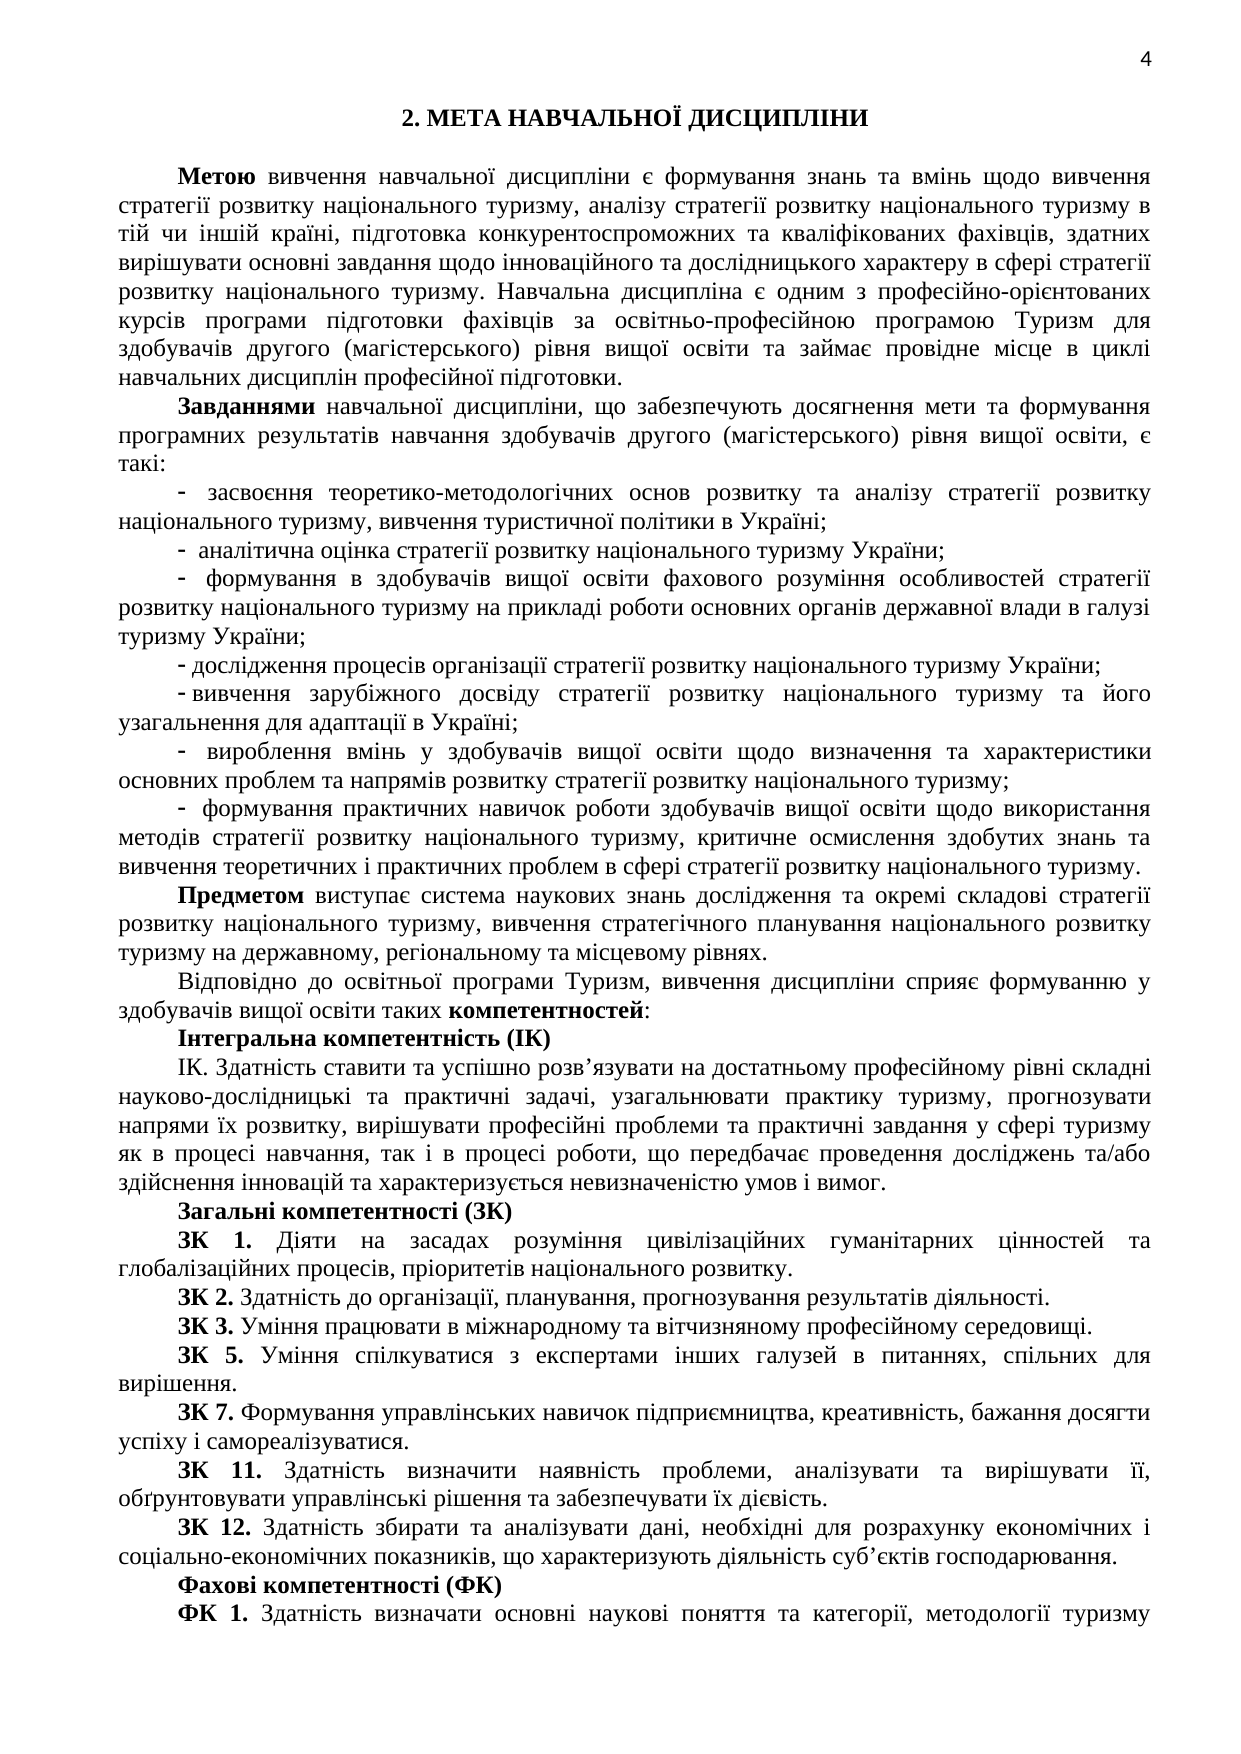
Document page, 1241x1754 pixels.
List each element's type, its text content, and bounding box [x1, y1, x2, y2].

text ЗК 11. Здатність визначити наявність проблеми, аналізувати та вирішувати її, обґрунтовувати управлінські рішення та забезпечувати їх дієвість. [118, 1455, 1152, 1512]
list аналітична оцінка стратегії розвитку національного туризму України; [118, 535, 1152, 563]
list вивчення зарубіжного досвіду стратегії розвитку національного туризму та його узагальнення для адаптації в Україні; [118, 678, 1152, 736]
text ЗК 2. Здатність до організації, планування, прогнозування результатів діяльності. [118, 1282, 1152, 1311]
list формування в здобувачів вищої освіти фахового розуміння особливостей стратегії розвитку національного туризму на прикладі роботи основних органів державної влади в галузі туризму України; [118, 563, 1152, 650]
text ЗК 12. Здатність збирати та аналізувати дані, необхідні для розрахунку економічних і соціально-економічних показників, що характеризують діяльність суб’єктів господарювання. [118, 1512, 1152, 1570]
text Загальні компетентності (ЗК) [118, 1196, 1152, 1225]
text Метою вивчення навчальної дисципліни є формування знань та вмінь щодо вивчення стратегії розвитку національного туризму, аналізу стратегії розвитку національного туризму в тій чи іншій країні, підготовка конкурентоспроможних та кваліфікованих фахівців, здатних вирішувати основні завдання щодо інноваційного та дослідницького характеру в сфері стратегії розвитку національного туризму. Навчальна дисципліна є одним з професійно-орієнтованих курсів програми підготовки фахівців за освітньо-професійною програмою Туризм для здобувачів другого (магістерського) рівня вищої освіти та займає провідне місце в циклі навчальних дисциплін професійної підготовки. [118, 161, 1152, 391]
text Предметом виступає система наукових знань дослідження та окремі складові стратегії розвитку національного туризму, вивчення стратегічного планування національного розвитку туризму на державному, регіональному та місцевому рівнях. [118, 880, 1152, 966]
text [118, 1598, 1152, 1627]
text Фахові компетентності (ФК) [118, 1570, 1152, 1598]
list засвоєння теоретико-методологічних основ розвитку та аналізу стратегії розвитку національного туризму, вивчення туристичної політики в Україні; [118, 477, 1152, 535]
text ЗК 1. Діяти на засадах розуміння цивілізаційних гуманітарних цінностей та глобалізаційних процесів, пріоритетів національного розвитку. [118, 1225, 1152, 1282]
text ЗК 5. Уміння спілкуватися з експертами інших галузей в питаннях, спільних для вирішення. [118, 1340, 1152, 1397]
text Завданнями навчальної дисципліни, що забезпечують досягнення мети та формування програмних результатів навчання здобувачів другого (магістерського) рівня вищої освіти, є такі: [118, 391, 1152, 477]
list 2. МЕТА НАВЧАЛЬНОЇ ДИСЦИПЛІНИ [118, 103, 1152, 132]
list формування практичних навичок роботи здобувачів вищої освіти щодо використання методів стратегії розвитку національного туризму, критичне осмислення здобутих знань та вивчення теоретичних і практичних проблем в сфері стратегії розвитку національного туризму. [118, 793, 1152, 880]
text Інтегральна компетентність (ІК) [118, 1023, 1152, 1052]
list вироблення вмінь у здобувачів вищої освіти щодо визначення та характеристики основних проблем та напрямів розвитку стратегії розвитку національного туризму; [118, 736, 1152, 793]
list дослідження процесів організації стратегії розвитку національного туризму України; [118, 650, 1152, 678]
text Відповідно до освітньої програми Туризм, вивчення дисципліни сприяє формуванню у здобувачів вищої освіти таких компетентностей: [118, 966, 1152, 1023]
text ЗК 7. Формування управлінських навичок підприємництва, креативність, бажання досягти успіху і самореалізуватися. [118, 1397, 1152, 1455]
text ЗК 3. Уміння працювати в міжнародному та вітчизняному професійному середовищі. [118, 1311, 1152, 1340]
text ІК. Здатність ставити та успішно розв’язувати на достатньому професійному рівні складні науково-дослідницькі та практичні задачі, узагальнювати практику туризму, прогнозувати напрями їх розвитку, вирішувати професійні проблеми та практичні завдання у сфері туризму як в процесі навчання, так і в процесі роботи, що передбачає проведення досліджень та/або здійснення інновацій та характеризується невизначеністю умов і вимог. [118, 1052, 1152, 1196]
